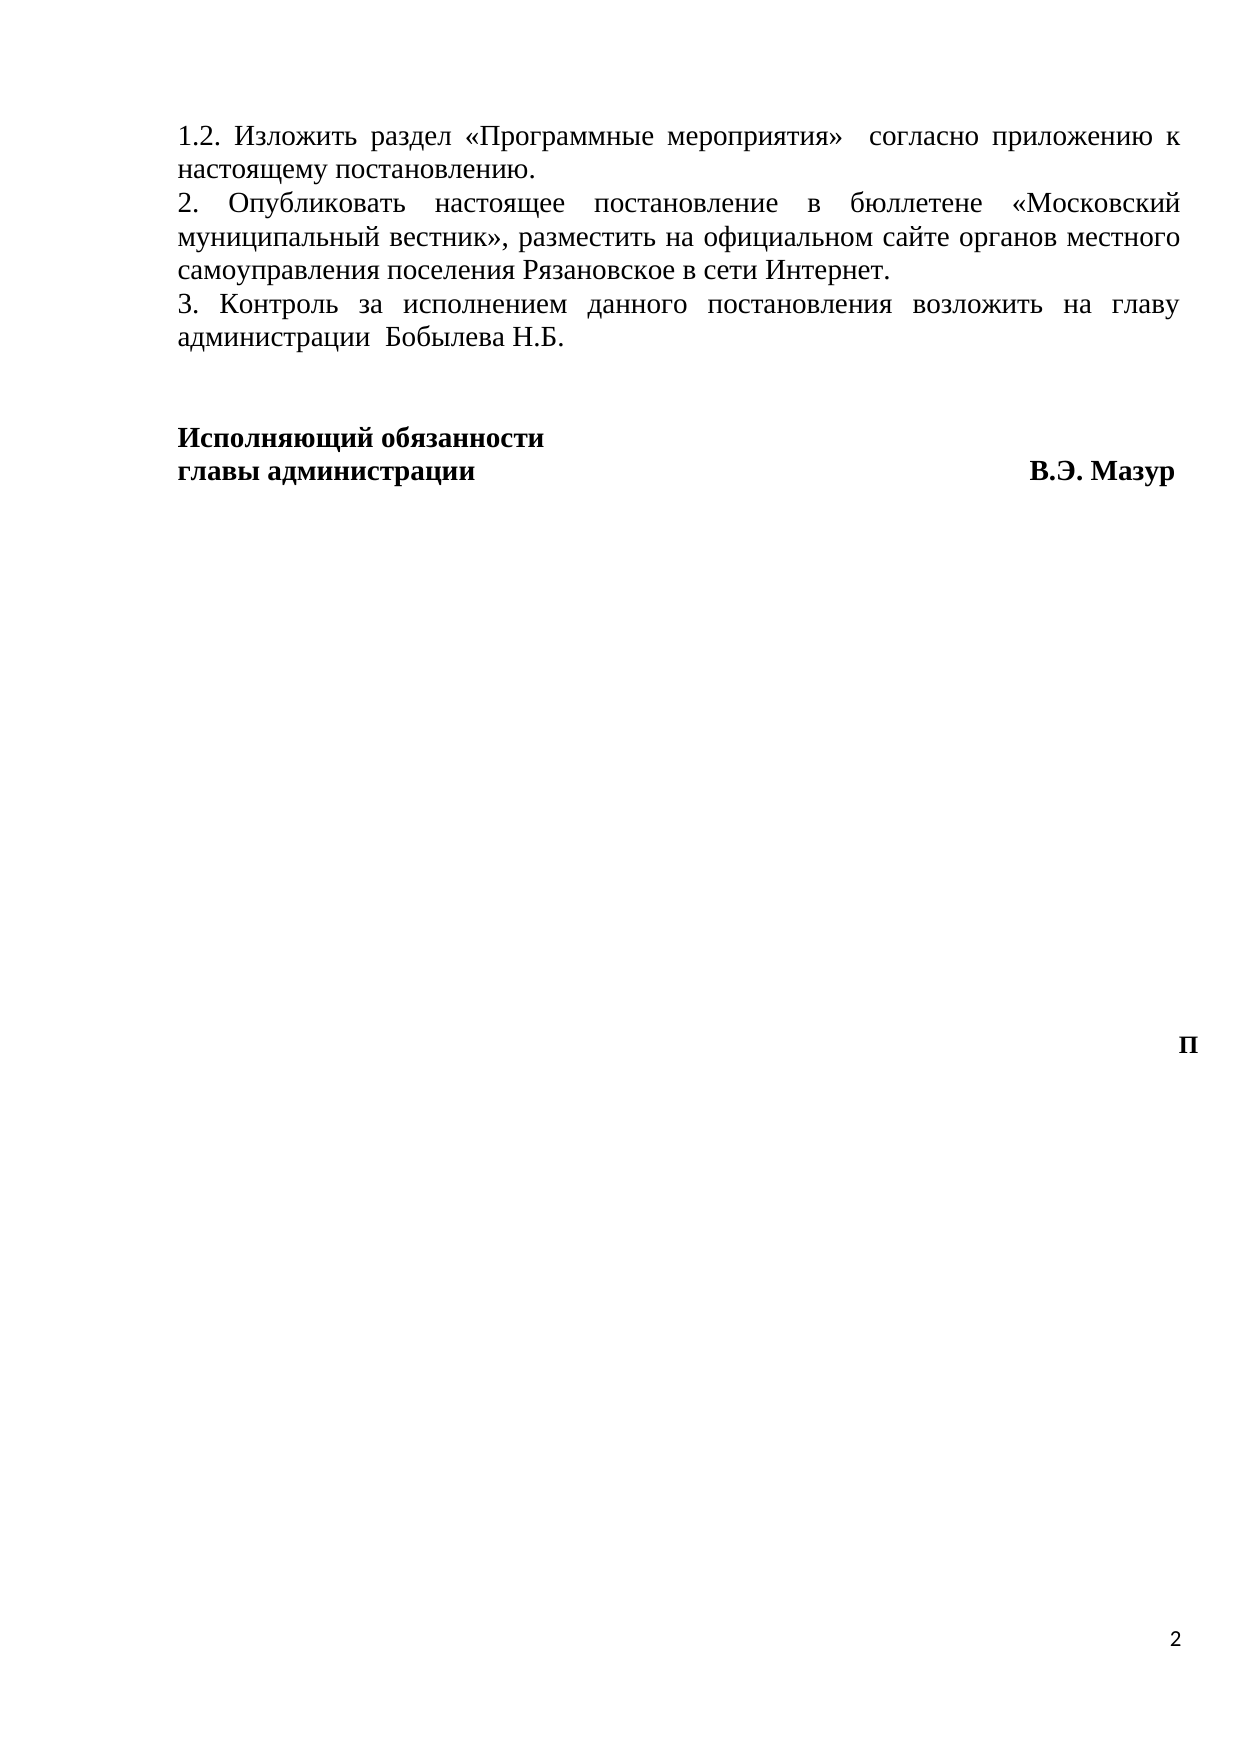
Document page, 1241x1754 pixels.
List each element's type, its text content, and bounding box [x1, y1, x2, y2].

text 1.2. Изложить раздел «Программные мероприятия» согласно приложению к настоящему постановлению. [177, 118, 1181, 185]
text 2. Опубликовать настоящее постановление в бюллетене «Московский муниципальный вестник», разместить на официальном сайте органов местного самоуправления поселения Рязановское в сети Интернет. [177, 185, 1181, 286]
text Исполняющий обязанности [177, 420, 1181, 453]
text 3. Контроль за исполнением данного постановления возложить на главу администрации Бобылева Н.Б. [177, 286, 1181, 353]
text П [1179, 1030, 1240, 1059]
text главы администрации В.Э. Мазур [177, 453, 1181, 487]
